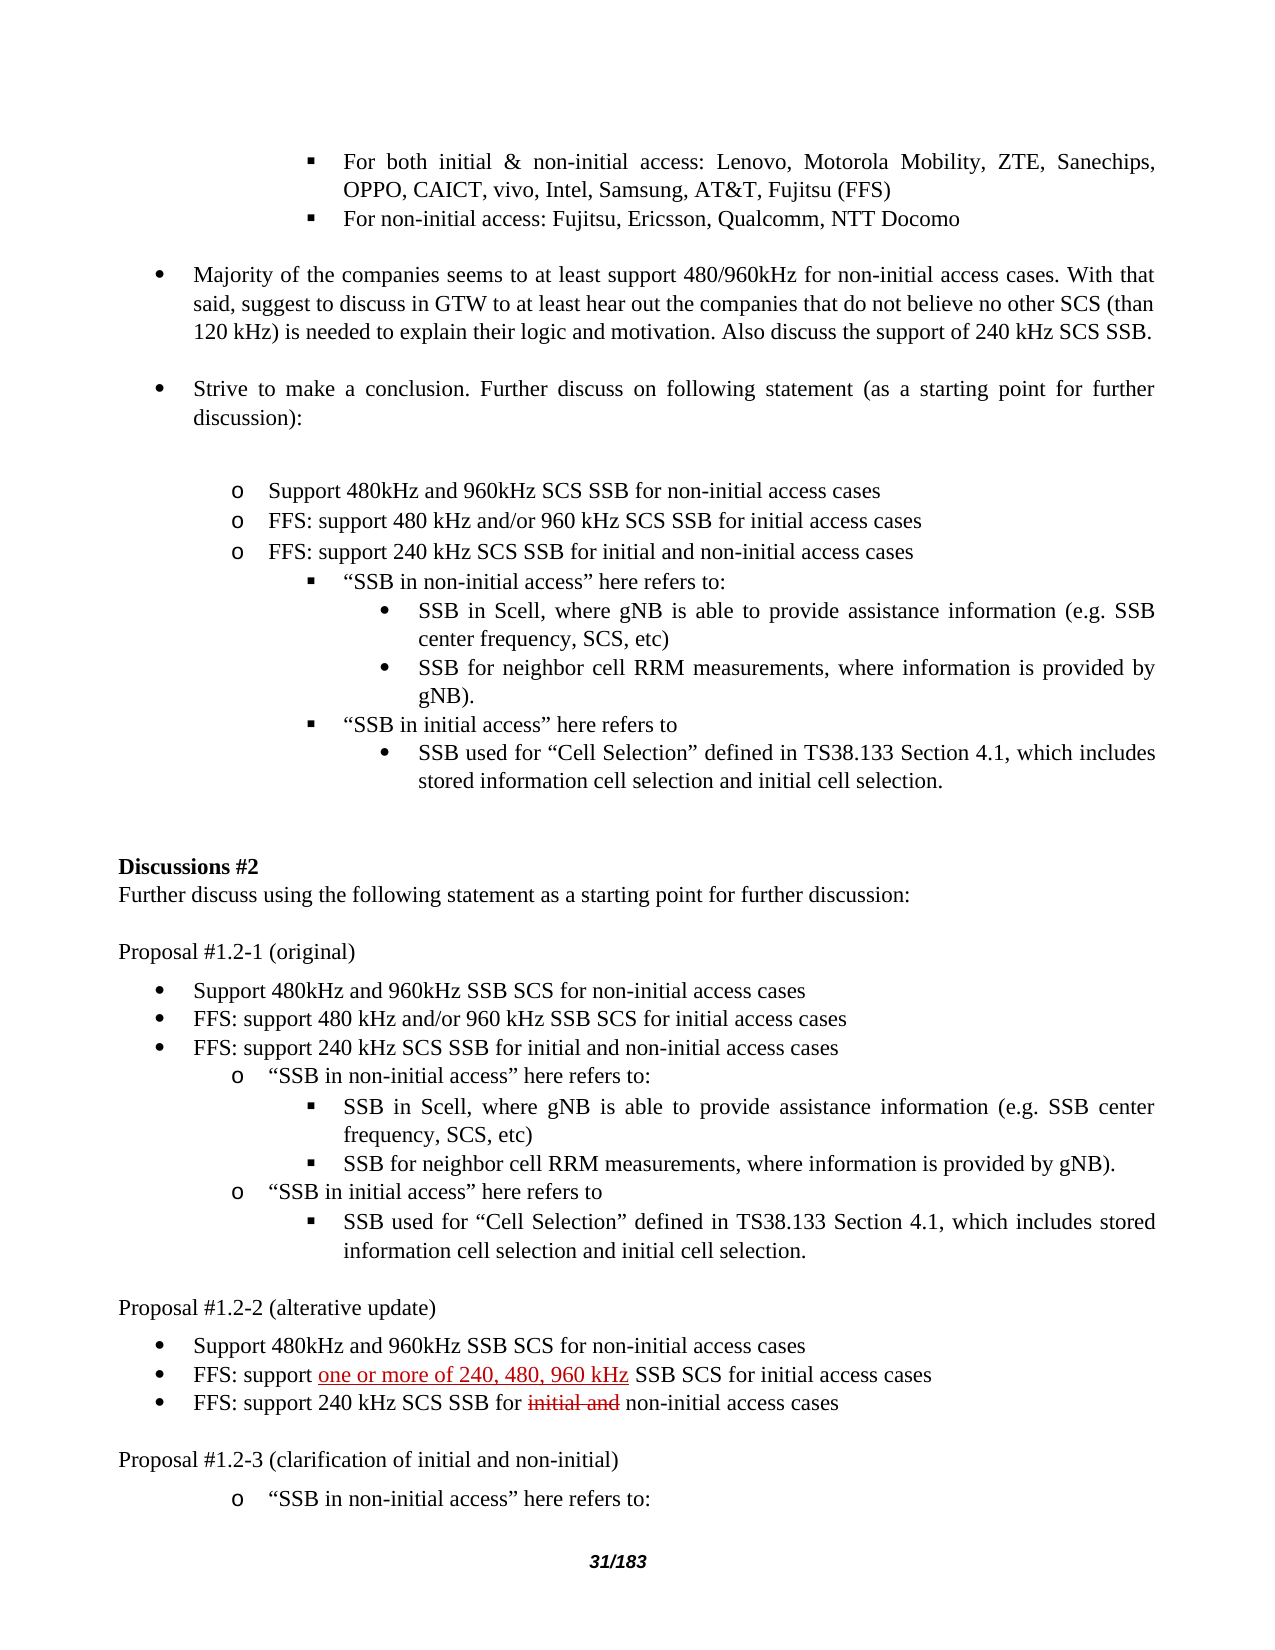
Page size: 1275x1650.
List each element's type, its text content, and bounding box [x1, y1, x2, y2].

list For both initial & non-initial access: Lenovo, Motorola Mobility, ZTE, Sanechips, OPPO, CAICT, vivo, Intel, Samsung, AT&T, Fujitsu (FFS) [306, 148, 1157, 202]
list “SSB in initial access” here refers to [231, 1178, 1157, 1206]
list For non-initial access: Fujitsu, Ericsson, Qualcomm, NTT Docomo [306, 204, 1157, 231]
list “SSB in initial access” here refers to [306, 711, 1157, 737]
list SSB for neighbor cell RRM measurements, where information is provided by gNB). [306, 1149, 1157, 1176]
list SSB used for “Cell Selection” defined in TS38.133 Section 4.1, which includes stored information cell selection and initial cell selection. [306, 1208, 1157, 1263]
list FFS: support one or more of 240, 480, 960 kHz SSB SCS for initial access cases [156, 1361, 1157, 1387]
list “SSB in non-initial access” here refers to: [306, 568, 1157, 595]
list “SSB in non-initial access” here refers to: [231, 1062, 1157, 1091]
list Support 480kHz and 960kHz SSB SCS for non-initial access cases [156, 977, 1157, 1003]
list FFS: support 240 kHz SCS SSB for initial and non-initial access cases [156, 1389, 1157, 1416]
list FFS: support 240 kHz SCS SSB for initial and non-initial access cases [231, 538, 1157, 566]
list SSB for neighbor cell RRM measurements, where information is provided by gNB). [381, 654, 1157, 708]
text Discussions #2 [118, 853, 1157, 879]
text Further discuss using the following statement as a starting point for further discussion: [118, 881, 1157, 908]
subtitle Proposal #1.2-2 (alterative update) [118, 1294, 1157, 1320]
list Support 480kHz and 960kHz SCS SSB for non-initial access cases [231, 477, 1157, 505]
list FFS: support 240 kHz SCS SSB for initial and non-initial access cases [156, 1034, 1157, 1060]
list “SSB in non-initial access” here refers to: [231, 1485, 1157, 1513]
list FFS: support 480 kHz and/or 960 kHz SSB SCS for initial access cases [156, 1005, 1157, 1032]
list FFS: support 480 kHz and/or 960 kHz SCS SSB for initial access cases [231, 508, 1157, 536]
list Support 480kHz and 960kHz SSB SCS for non-initial access cases [156, 1333, 1157, 1359]
list SSB in Scell, where gNB is able to provide assistance information (e.g. SSB center frequency, SCS, etc) [306, 1093, 1157, 1147]
list Strive to make a conclusion. Further discuss on following statement (as a starting point for further discussion): [156, 375, 1157, 430]
subtitle Proposal #1.2-1 (original) [118, 938, 1157, 964]
subtitle Proposal #1.2-3 (clarification of initial and non-initial) [118, 1446, 1157, 1473]
list Majority of the companies seems to at least support 480/960kHz for non-initial access cases. With that said, suggest to discuss in GTW to at least hear out the companies that do not believe no other SCS (than 120 kHz) is needed to explain their logic and motivation. Also discuss the support of 240 kHz SCS SSB. [156, 261, 1157, 345]
list SSB in Scell, where gNB is able to provide assistance information (e.g. SSB center frequency, SCS, etc) [381, 597, 1157, 652]
list SSB used for “Cell Selection” defined in TS38.133 Section 4.1, which includes stored information cell selection and initial cell selection. [381, 739, 1157, 794]
